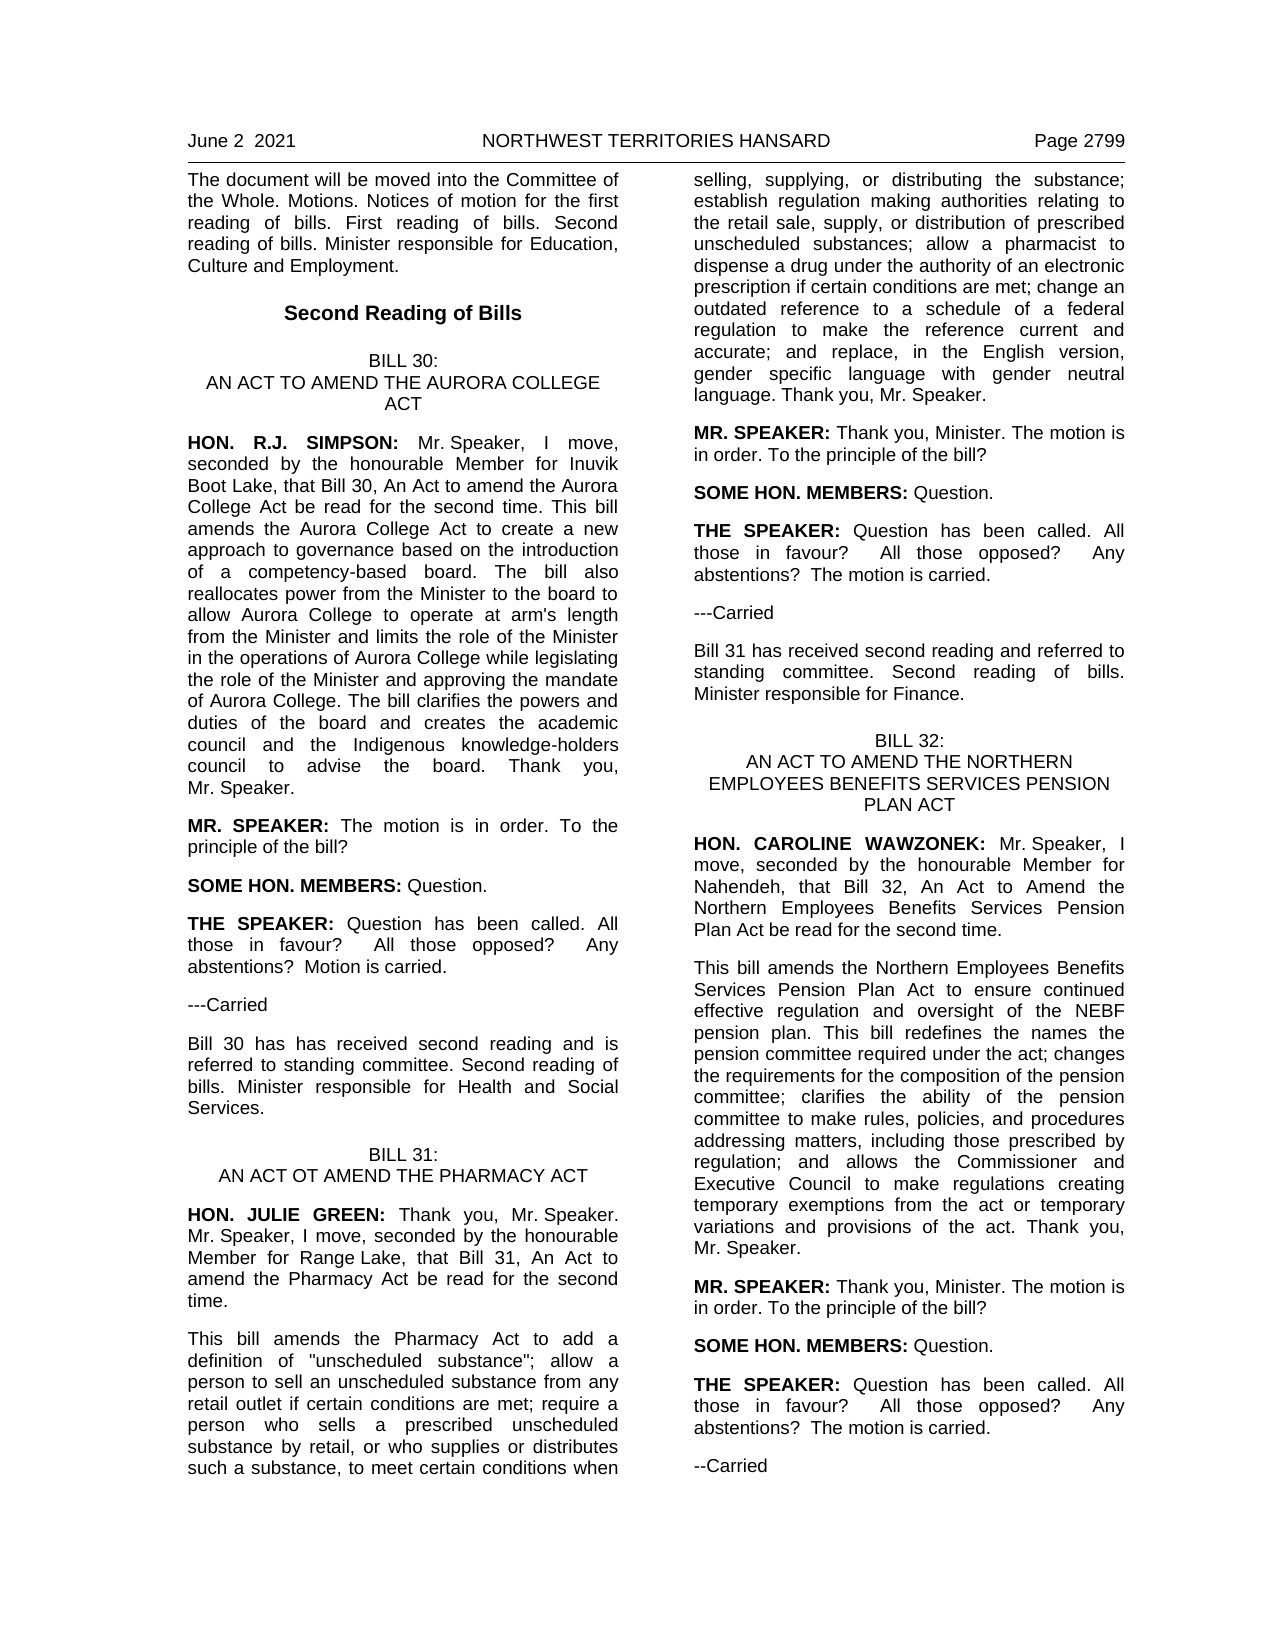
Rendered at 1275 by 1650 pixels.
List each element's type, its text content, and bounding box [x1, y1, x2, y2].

text HON. JULIE GREEN: Thank you, Mr. Speaker. Mr. Speaker, I move, seconded by the honourable Member for Range Lake, that Bill 31, An Act to amend the Pharmacy Act be read for the second time. [187, 1203, 619, 1311]
text This bill amends the Northern Employees Benefits Services Pension Plan Act to ensure continued effective regulation and oversight of the NEBF pension plan. This bill redefines the names the pension committee required under the act; changes the requirements for the composition of the pension committee; clarifies the ability of the pension committee to make rules, policies, and procedures addressing matters, including those prescribed by regulation; and allows the Commissioner and Executive Council to make regulations creating temporary exemptions from the act or temporary variations and provisions of the act. Thank you, Mr. Speaker. [694, 957, 1125, 1259]
text THE SPEAKER: Question has been called. All those in favour? All those opposed? Any abstentions? Motion is carried. [187, 913, 619, 977]
subtitle Bill 31: An Act ot Amend the Pharmacy Act [187, 1143, 619, 1187]
text This bill amends the Pharmacy Act to add a definition of "unscheduled substance"; allow a person to sell an unscheduled substance from any retail outlet if certain conditions are met; require a person who sells a prescribed unscheduled substance by retail, or who supplies or distributes such a substance, to meet certain conditions when selling, supplying, or distributing the substance; establish regulation making authorities relating to the retail sale, supply, or distribution of prescribed unscheduled substances; allow a pharmacist to dispense a drug under the authority of an electronic prescription if certain conditions are met; change an outdated reference to a schedule of a federal regulation to make the reference current and accurate; and replace, in the English version, gender specific language with gender neutral language. Thank you, Mr. Speaker. [187, 1328, 619, 1479]
text ---Carried [187, 994, 619, 1016]
text This bill amends the Pharmacy Act to add a definition of "unscheduled substance"; allow a person to sell an unscheduled substance from any retail outlet if certain conditions are met; require a person who sells a prescribed unscheduled substance by retail, or who supplies or distributes such a substance, to meet certain conditions when selling, supplying, or distributing the substance; establish regulation making authorities relating to the retail sale, supply, or distribution of prescribed unscheduled substances; allow a pharmacist to dispense a drug under the authority of an electronic prescription if certain conditions are met; change an outdated reference to a schedule of a federal regulation to make the reference current and accurate; and replace, in the English version, gender specific language with gender neutral language. Thank you, Mr. Speaker. [694, 168, 1125, 406]
text SOME HON. MEMBERS: Question. [187, 874, 619, 896]
text The document will be moved into the Committee of the Whole. Motions. Notices of motion for the first reading of bills. First reading of bills. Second reading of bills. Minister responsible for Education, Culture and Employment. [187, 168, 619, 276]
text MR. SPEAKER: Thank you, Minister. The motion is in order. To the principle of the bill? [694, 1275, 1125, 1318]
text THE SPEAKER: Question has been called. All those in favour? All those opposed? Any abstentions? The motion is carried. [694, 1373, 1125, 1438]
text Bill 31 has received second reading and referred to standing committee. Second reading of bills. Minister responsible for Finance. [694, 640, 1125, 704]
subtitle Bill 30: An Act to Amend the Aurora College Act [187, 350, 619, 415]
text SOME HON. MEMBERS: Question. [694, 482, 1125, 503]
text HON. R.J. SIMPSON: Mr. Speaker, I move, seconded by the honourable Member for Inuvik Boot Lake, that Bill 30, An Act to amend the Aurora College Act be read for the second time. This bill amends the Aurora College Act to create a new approach to governance based on the introduction of a competency-based board. The bill also reallocates power from the Minister to the board to allow Aurora College to operate at arm's length from the Minister and limits the role of the Minister in the operations of Aurora College while legislating the role of the Minister and approving the mandate of Aurora College. The bill clarifies the powers and duties of the board and creates the academic council and the Indigenous knowledge-holders council to advise the board. Thank you, Mr. Speaker. [187, 431, 619, 798]
text SOME HON. MEMBERS: Question. [694, 1335, 1125, 1357]
text THE SPEAKER: Question has been called. All those in favour? All those opposed? Any abstentions? The motion is carried. [694, 520, 1125, 585]
subtitle Second Reading of Bills [187, 301, 619, 325]
text Bill 30 has has received second reading and is referred to standing committee. Second reading of bills. Minister responsible for Health and Social Services. [187, 1032, 619, 1118]
subtitle Bill 32: An Act to Amend the Northern Employees Benefits Services Pension Plan Act [694, 729, 1125, 816]
text MR. SPEAKER: The motion is in order. To the principle of the bill? [187, 815, 619, 858]
text --Carried [694, 1455, 1125, 1476]
text MR. SPEAKER: Thank you, Minister. The motion is in order. To the principle of the bill? [694, 422, 1125, 465]
text HON. CAROLINE WAWZONEK: Mr. Speaker, I move, seconded by the honourable Member for Nahendeh, that Bill 32, An Act to Amend the Northern Employees Benefits Services Pension Plan Act be read for the second time. [694, 832, 1125, 940]
text ---Carried [694, 602, 1125, 623]
